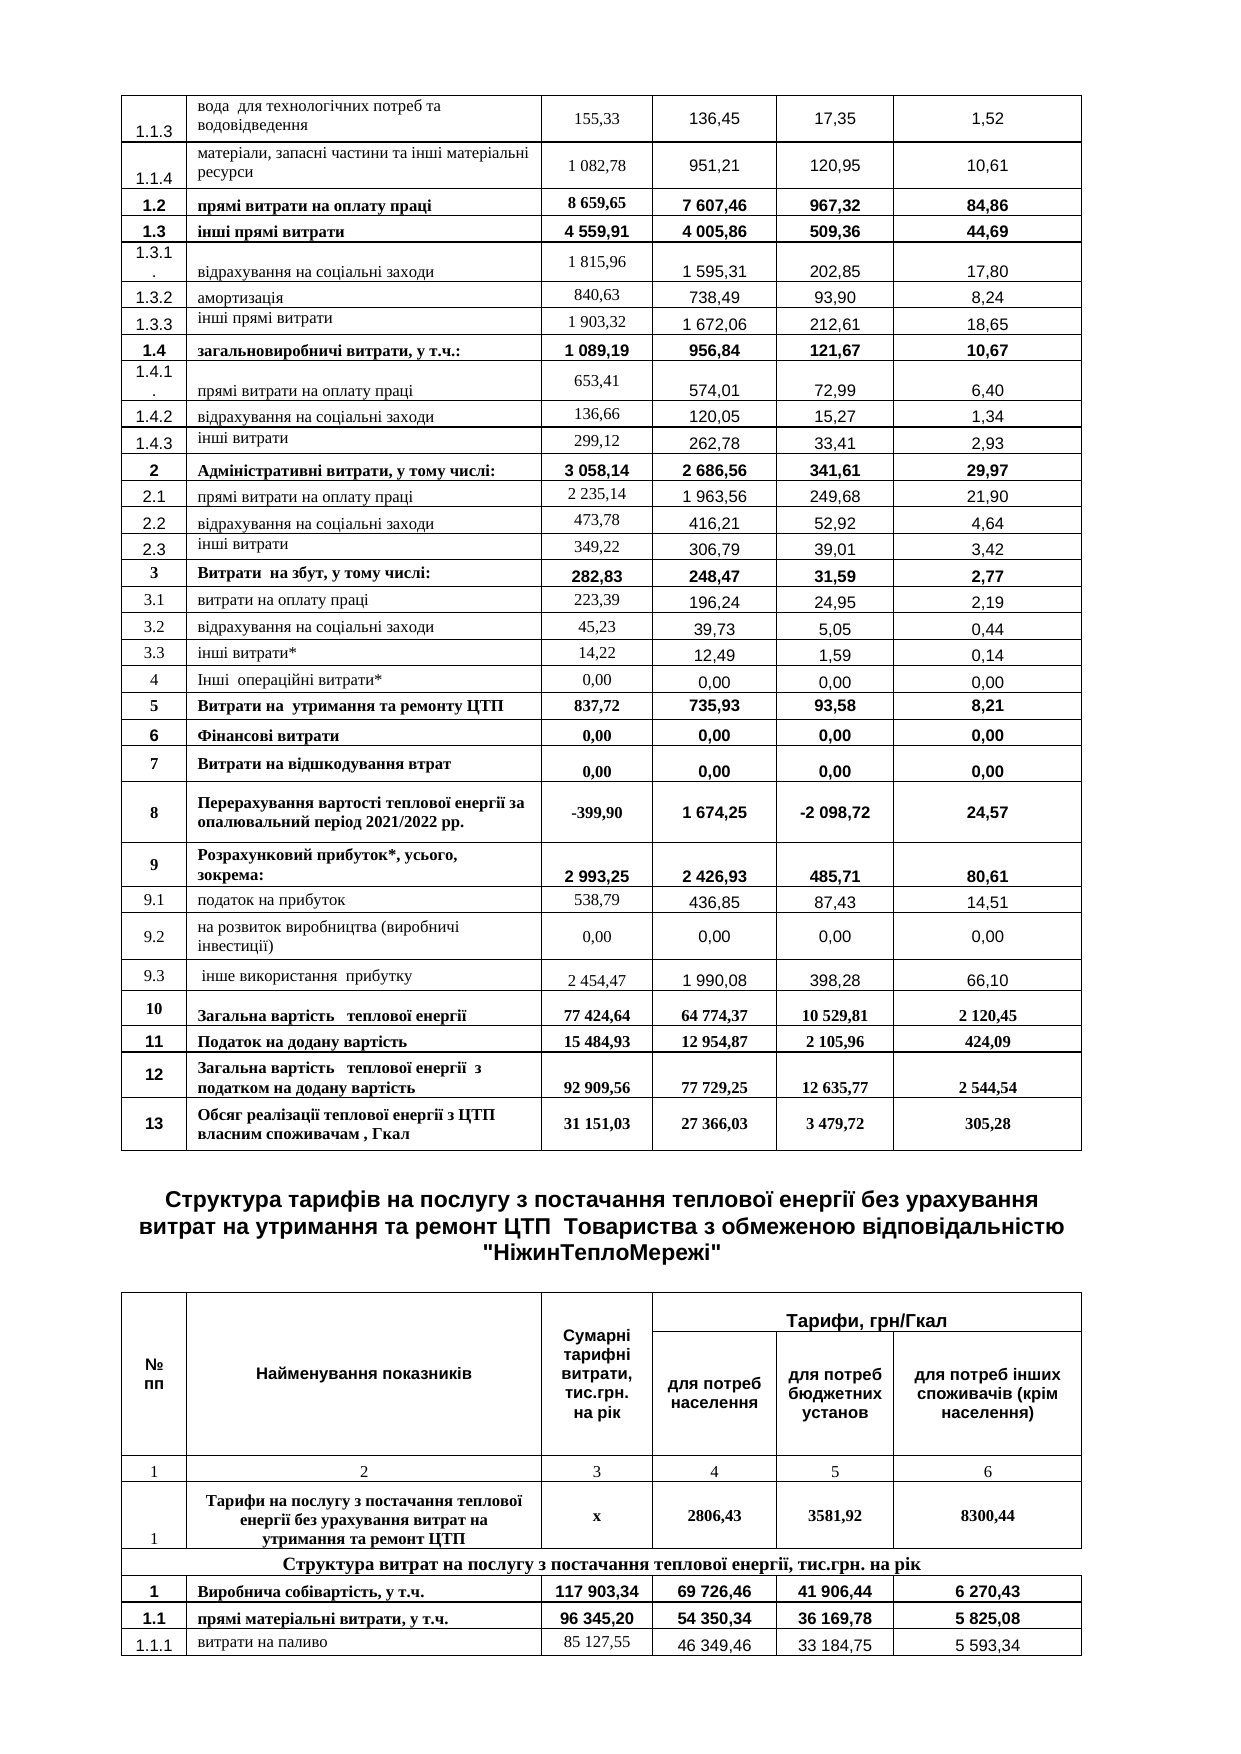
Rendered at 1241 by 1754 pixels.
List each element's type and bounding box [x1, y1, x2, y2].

table_header [111, 95, 1240, 1656]
